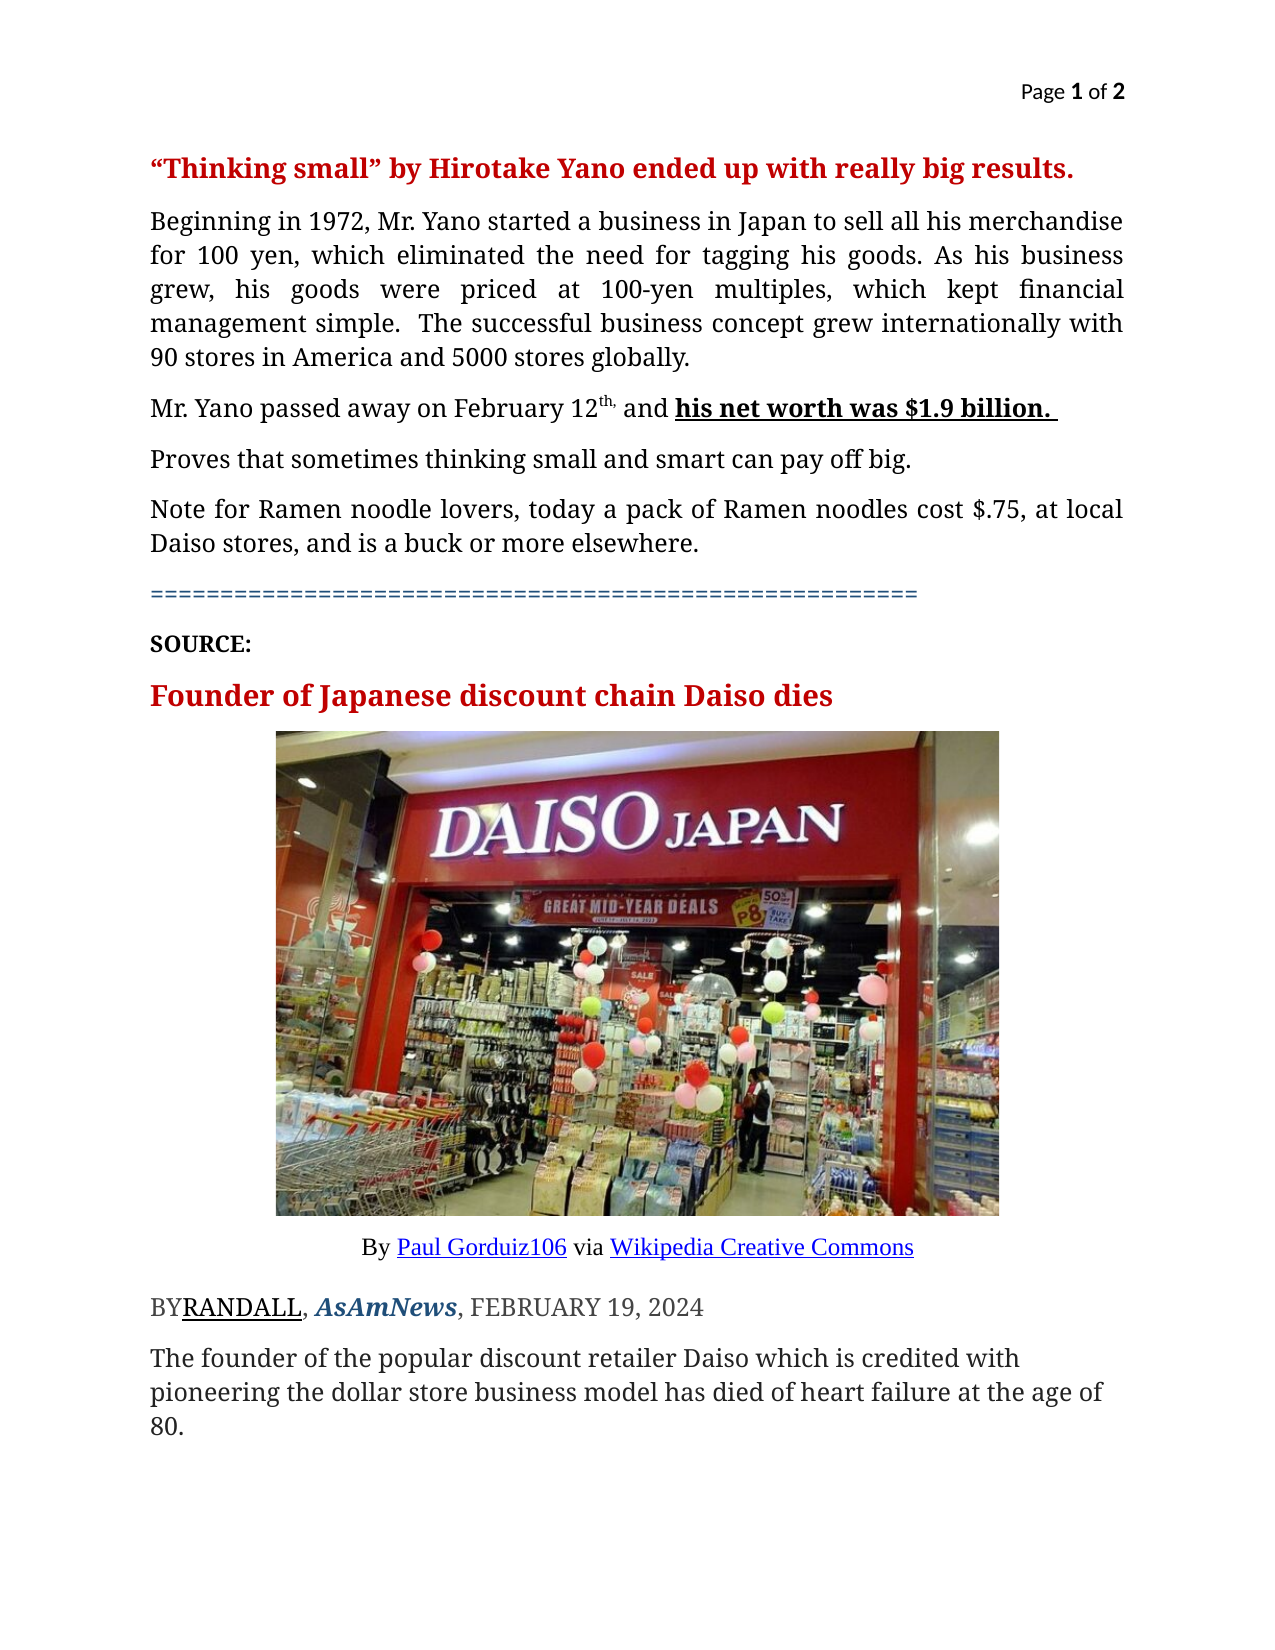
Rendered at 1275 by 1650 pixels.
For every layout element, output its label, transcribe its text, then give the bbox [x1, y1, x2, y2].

text Beginning in 1972, Mr. Yano started a business in Japan to sell all his merchandise for 100 yen, which eliminated the need for tagging his goods. As his business grew, his goods were priced at 100-yen multiples, which kept financial management simple. The successful business concept grew internationally with 90 stores in America and 5000 stores globally. [150, 203, 1125, 374]
text “Thinking small” by Hirotake Yano ended up with really big results. [150, 150, 1125, 187]
text The founder of the popular discount retailer Daiso which is credited with pioneering the dollar store business model has died of heart failure at the age of 80. [150, 1341, 1125, 1443]
text Founder of Japanese discount chain Daiso dies [150, 675, 1125, 715]
text Note for Ramen noodle lovers, today a pack of Ramen noodles cost $.75, at local Daiso stores, and is a buck or more elsewhere. [150, 492, 1125, 560]
text By Paul Gorduiz106 via Wikipedia Creative Commons [150, 1232, 1125, 1261]
text BYRANDALL, AsAmNews, FEBRUARY 19, 2024 [150, 1277, 1125, 1324]
text SOURCE: [150, 627, 1125, 659]
text ======================================================= [150, 577, 1125, 611]
picture [275, 731, 1000, 1216]
text Mr. Yano passed away on February 12th, and his net worth was $1.9 billion. [150, 391, 1125, 424]
text Proves that sometimes thinking small and smart can pay off big. [150, 441, 1125, 475]
